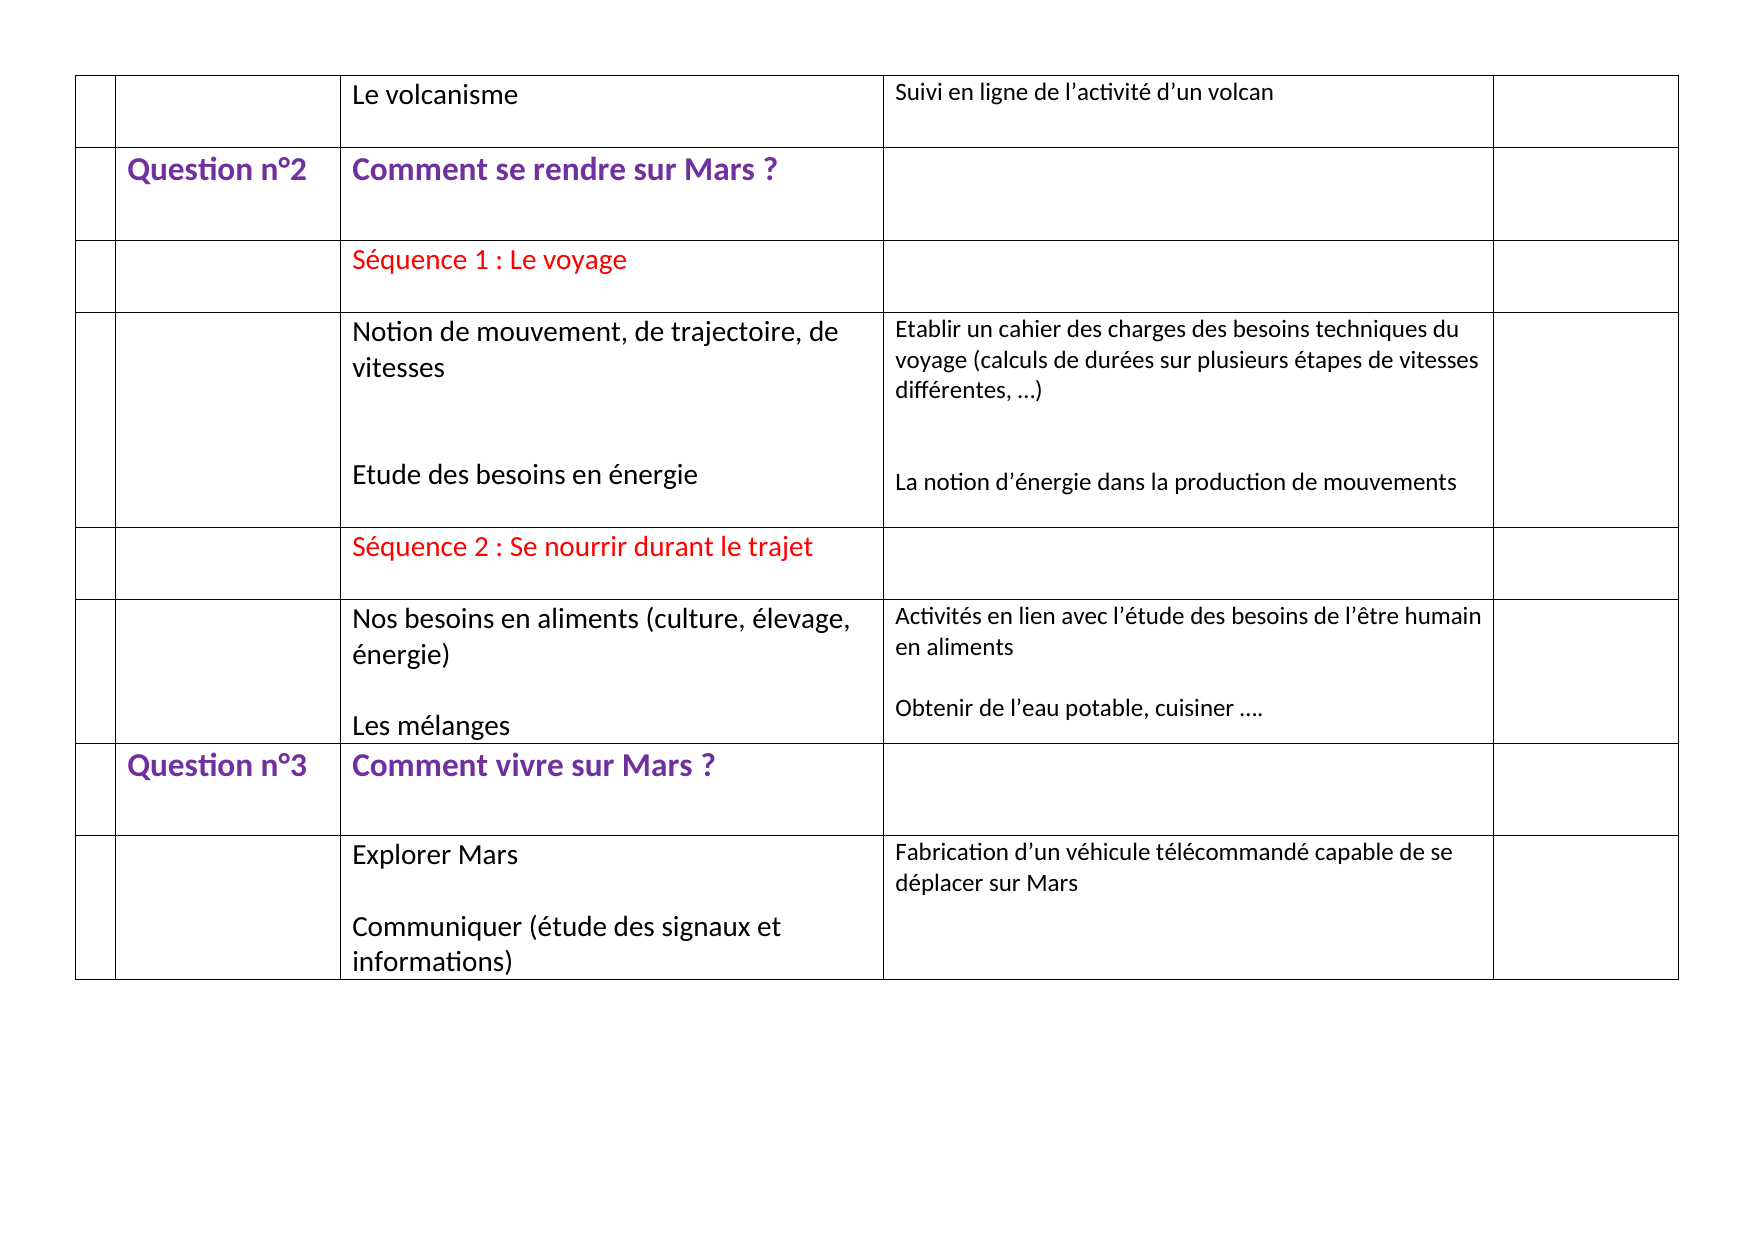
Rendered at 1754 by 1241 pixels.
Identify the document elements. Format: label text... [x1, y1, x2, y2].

table_cell Comment vivre sur Mars ? [341, 744, 883, 835]
table_cell Notion de mouvement, de trajectoire, de vitesses Etude des besoins en énergie [341, 313, 883, 527]
table_cell [76, 241, 115, 312]
table_cell [76, 76, 115, 147]
table_cell [76, 148, 115, 240]
table_cell [884, 744, 1493, 835]
table_cell Activités en lien avec l’étude des besoins de l’être humain en aliments Obtenir de l’eau potable, cuisiner …. [884, 600, 1493, 743]
table_cell [76, 313, 115, 527]
table_cell [1494, 313, 1678, 527]
table_cell Fabrication d’un véhicule télécommandé capable de se déplacer sur Mars [884, 836, 1493, 979]
table_cell Explorer Mars Communiquer (étude des signaux et informations) [341, 836, 883, 979]
table_cell [1494, 528, 1678, 599]
table_cell [884, 148, 1493, 240]
table_cell Question n°3 [116, 744, 340, 835]
table_cell [884, 528, 1493, 599]
table_cell [1494, 744, 1678, 835]
table_cell Séquence 1 : Le voyage [341, 241, 883, 312]
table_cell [341, 76, 883, 147]
table_cell Nos besoins en aliments (culture, élevage, énergie) Les mélanges [341, 600, 883, 743]
table_cell [884, 241, 1493, 312]
table_cell Etablir un cahier des charges des besoins techniques du voyage (calculs de durées sur plusieurs étapes de vitesses différentes, …) La notion d’énergie dans la production de mouvements [884, 313, 1493, 527]
table_cell [76, 600, 115, 743]
table_cell [1494, 600, 1678, 743]
table_cell [116, 600, 340, 743]
table_cell Comment se rendre sur Mars ? [341, 148, 883, 240]
table_cell [116, 313, 340, 527]
table_cell Question n°2 [116, 148, 340, 240]
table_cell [884, 76, 1493, 147]
table_cell [1494, 241, 1678, 312]
table_cell [1494, 76, 1678, 147]
table_cell [76, 836, 115, 979]
table_cell [116, 76, 340, 147]
table_cell [116, 836, 340, 979]
table_cell Séquence 2 : Se nourrir durant le trajet [341, 528, 883, 599]
table_cell [1494, 148, 1678, 240]
table_cell [76, 528, 115, 599]
table_cell [116, 528, 340, 599]
table_cell [1494, 836, 1678, 979]
table_cell [116, 241, 340, 312]
table_cell [76, 744, 115, 835]
